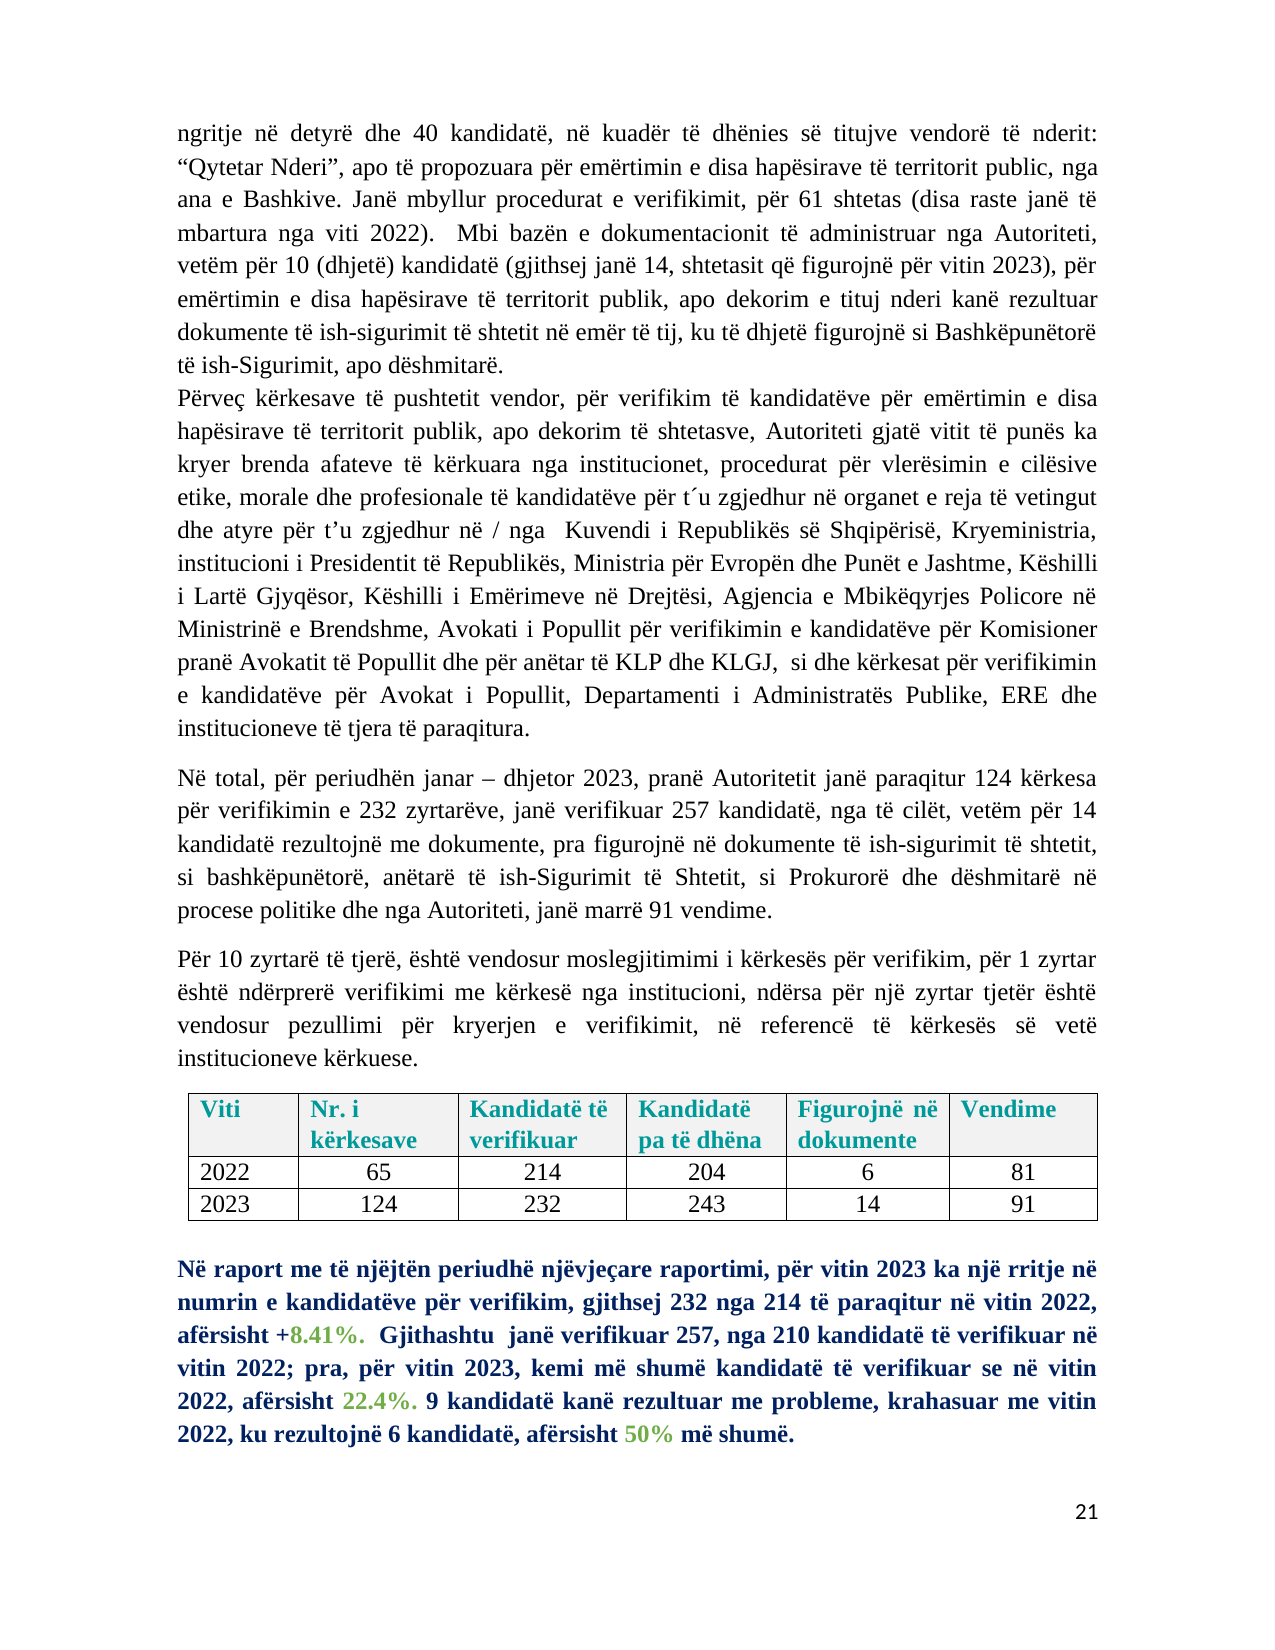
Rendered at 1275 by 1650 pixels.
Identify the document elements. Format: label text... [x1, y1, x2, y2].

table_header Nr. i kërkesave [299, 1094, 458, 1156]
table_cell 81 [950, 1157, 1097, 1188]
text Për 10 zyrtarë të tjerë, është vendosur moslegjitimimi i kërkesës për verifikim, për 1 zyrtar është ndërprerë verifikimi me kërkesë nga institucioni, ndërsa për një zyrtar tjetër është vendosur pezullimi për kryerjen e verifikimit, në referencë të kërkesës së vetë institucioneve kërkuese. [177, 944, 1098, 1072]
table_cell 6 [787, 1157, 949, 1188]
table_cell 14 [787, 1189, 949, 1220]
text Përveç kërkesave të pushtetit vendor, për verifikim të kandidatëve për emërtimin e disa hapësirave të territorit publik, apo dekorim të shtetasve, Autoriteti gjatë vitit të punës ka kryer brenda afateve të kërkuara nga institucionet, procedurat për vlerësimin e cilësive etike, morale dhe profesionale të kandidatëve për t´u zgjedhur në organet e reja të vetingut dhe atyre për t’u zgjedhur në / nga Kuvendi i Republikës së Shqipërisë, Kryeministria, institucioni i Presidentit të Republikës, Ministria për Evropën dhe Punët e Jashtme, Këshilli i Lartë Gjyqësor, Këshilli i Emërimeve në Drejtësi, Agjencia e Mbikëqyrjes Policore në Ministrinë e Brendshme, Avokati i Popullit për verifikimin e kandidatëve për Komisioner pranë Avokatit të Popullit dhe për anëtar të KLP dhe KLGJ, si dhe kërkesat për verifikimin e kandidatëve për Avokat i Popullit, Departamenti i Administratës Publike, ERE dhe institucioneve të tjera të paraqitura. [177, 383, 1098, 742]
table_cell 204 [627, 1157, 786, 1188]
table_header Viti [189, 1094, 298, 1156]
table_cell 2023 [189, 1189, 298, 1220]
table_cell 232 [459, 1189, 626, 1220]
table_cell 91 [950, 1189, 1097, 1220]
table_header Vendime [950, 1094, 1097, 1156]
table_cell 2022 [189, 1157, 298, 1188]
table_cell 214 [459, 1157, 626, 1188]
table_header Figurojnë në dokumente [787, 1094, 949, 1156]
table_cell 243 [627, 1189, 786, 1220]
table_header Kandidatë të verifikuar [459, 1094, 626, 1156]
text Në total, për periudhën janar – dhjetor 2023, pranë Autoritetit janë paraqitur 124 kërkesa për verifikimin e 232 zyrtarëve, janë verifikuar 257 kandidatë, nga të cilët, vetëm për 14 kandidatë rezultojnë me dokumente, pra figurojnë në dokumente të ish-sigurimit të shtetit, si bashkëpunëtorë, anëtarë të ish-Sigurimit të Shtetit, si Prokurorë dhe dëshmitarë në procese politike dhe nga Autoriteti, janë marrë 91 vendime. [177, 763, 1098, 923]
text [177, 118, 1098, 378]
table_header Kandidatë pa të dhëna [627, 1094, 786, 1156]
table_cell 124 [299, 1189, 458, 1220]
table_cell 65 [299, 1157, 458, 1188]
text Në raport me të njëjtën periudhë njëvjeçare raportimi, për vitin 2023 ka një rritje në numrin e kandidatëve për verifikim, gjithsej 232 nga 214 të paraqitur në vitin 2022, afërsisht +8.41%. Gjithashtu janë verifikuar 257, nga 210 kandidatë të verifikuar në vitin 2022; pra, për vitin 2023, kemi më shumë kandidatë të verifikuar se në vitin 2022, afërsisht 22.4%. 9 kandidatë kanë rezultuar me probleme, krahasuar me vitin 2022, ku rezultojnë 6 kandidatë, afërsisht 50% më shumë. [177, 1254, 1098, 1448]
